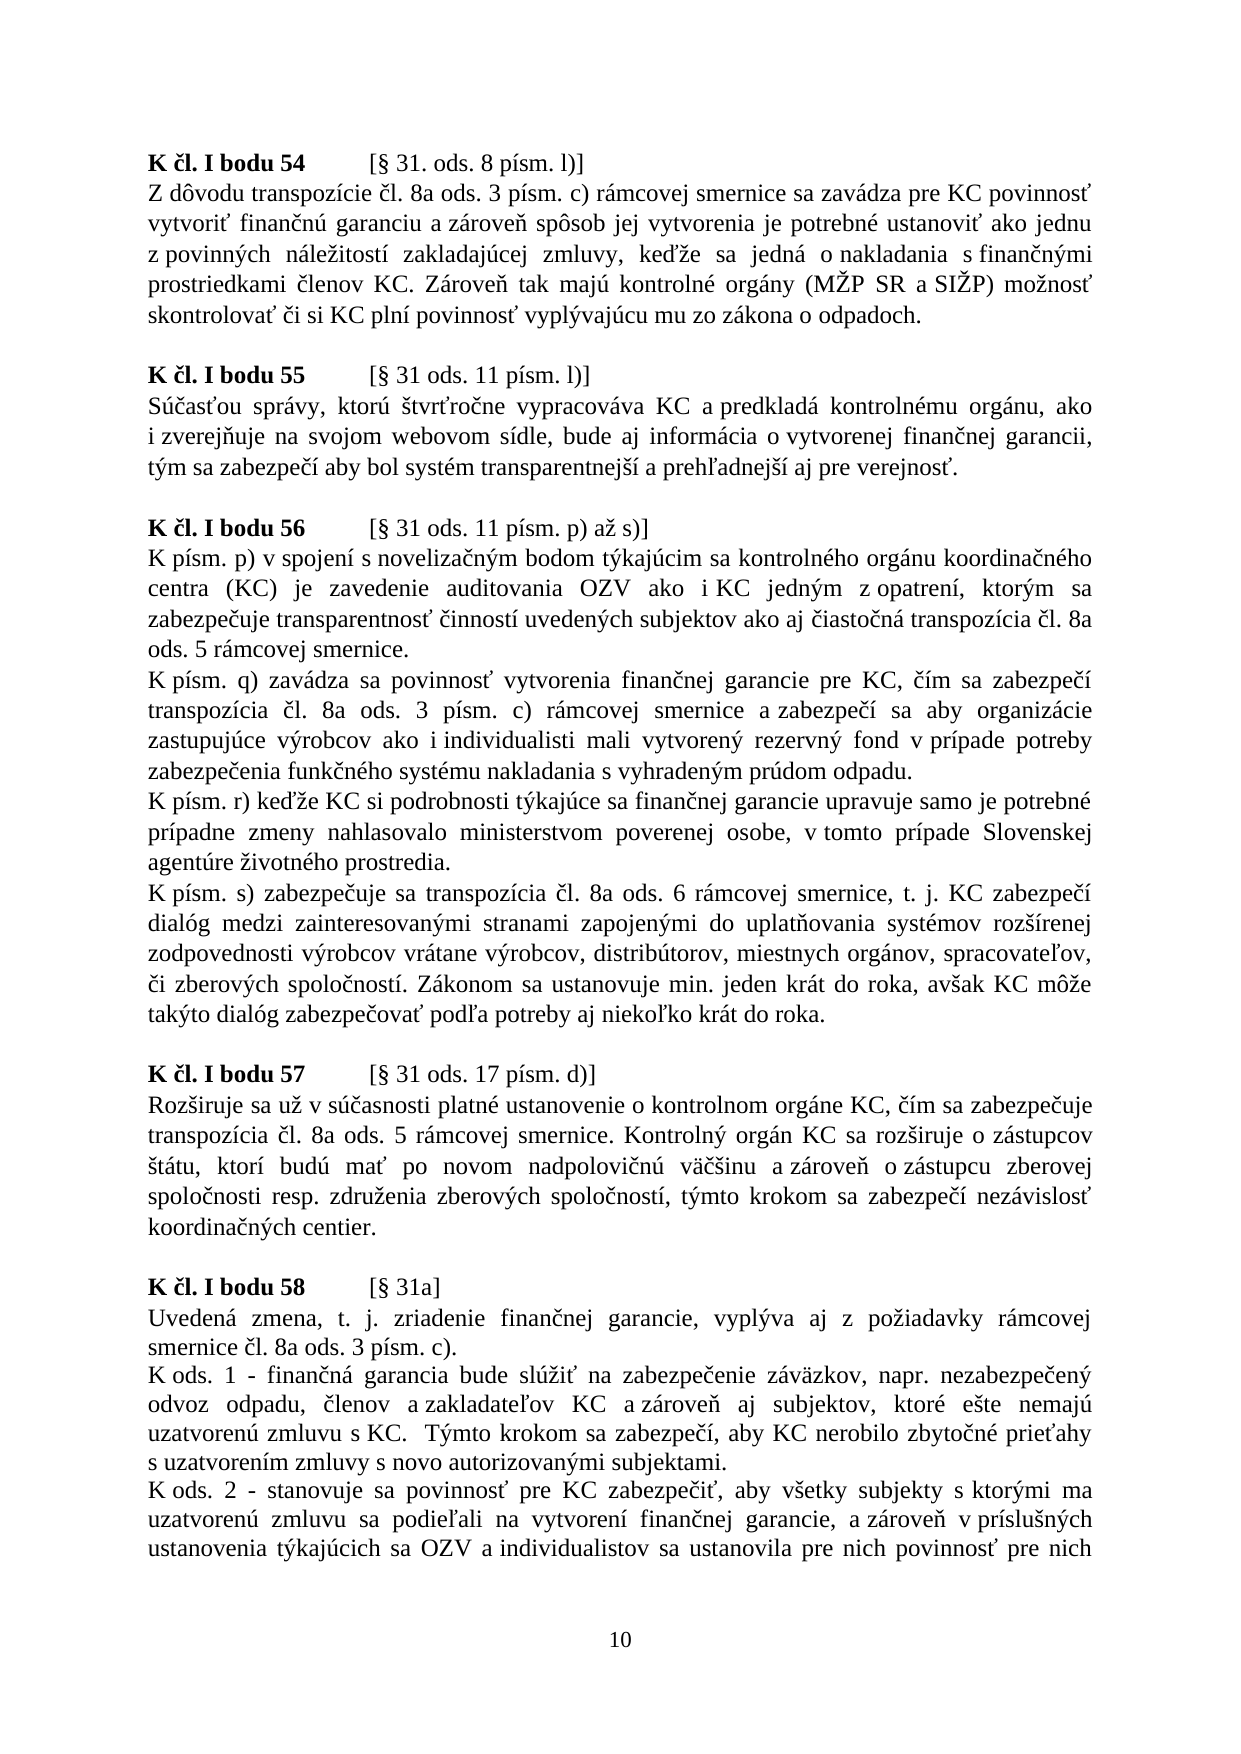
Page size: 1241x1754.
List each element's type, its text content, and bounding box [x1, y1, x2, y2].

list [§ 31 ods. 11 písm. p) až s)] [148, 513, 1092, 541]
text K písm. s) zabezpečuje sa transpozícia čl. 8a ods. 6 rámcovej smernice, t. j. KC zabezpečí dialóg medzi zainteresovanými stranami zapojenými do uplatňovania systémov rozšírenej zodpovednosti výrobcov vrátane výrobcov, distribútorov, miestnych orgánov, spracovateľov, či zberových spoločností. Zákonom sa ustanovuje min. jeden krát do roka, avšak KC môže takýto dialóg zabezpečovať podľa potreby aj niekoľko krát do roka. [148, 878, 1092, 1028]
list Súčasťou správy, ktorú štvrťročne vypracováva KC a predkladá kontrolnému orgánu, ako i zverejňuje na svojom webovom sídle, bude aj informácia o vytvorenej finančnej garancii, tým sa zabezpečí aby bol systém transparentnejší a prehľadnejší aj pre verejnosť. [148, 391, 1092, 481]
text Uvedená zmena, t. j. zriadenie finančnej garancie, vyplýva aj z požiadavky rámcovej smernice čl. 8a ods. 3 písm. c). [148, 1303, 1092, 1360]
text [148, 1475, 1092, 1562]
text K písm. q) zavádza sa povinnosť vytvorenia finančnej garancie pre KC, čím sa zabezpečí transpozícia čl. 8a ods. 3 písm. c) rámcovej smernice a zabezpečí sa aby organizácie zastupujúce výrobcov ako i individualisti mali vytvorený rezervný fond v prípade potreby zabezpečenia funkčného systému nakladania s vyhradeným prúdom odpadu. [148, 665, 1092, 785]
text Rozširuje sa už v súčasnosti platné ustanovenie o kontrolnom orgáne KC, čím sa zabezpečuje transpozícia čl. 8a ods. 5 rámcovej smernice. Kontrolný orgán KC sa rozširuje o zástupcov štátu, ktorí budú mať po novom nadpolovičnú väčšinu a zároveň o zástupcu zberovej spoločnosti resp. združenia zberových spoločností, týmto krokom sa zabezpečí nezávislosť koordinačných centier. [148, 1090, 1092, 1240]
list [§ 31. ods. 8 písm. l)] [148, 148, 1092, 176]
list [§ 31a] [148, 1272, 1092, 1301]
text K ods. 1 - finančná garancia bude slúžiť na zabezpečenie záväzkov, napr. nezabezpečený odvoz odpadu, členov a zakladateľov KC a zároveň aj subjektov, ktoré ešte nemajú uzatvorenú zmluvu s KC. Týmto krokom sa zabezpečí, aby KC nerobilo zbytočné prieťahy s uzatvorením zmluvy s novo autorizovanými subjektami. [148, 1360, 1092, 1475]
list [§ 31 ods. 11 písm. l)] [148, 361, 1092, 389]
list Z dôvodu transpozície čl. 8a ods. 3 písm. c) rámcovej smernice sa zavádza pre KC povinnosť vytvoriť finančnú garanciu a zároveň spôsob jej vytvorenia je potrebné ustanoviť ako jednu z povinných náležitostí zakladajúcej zmluvy, keďže sa jedná o nakladania s finančnými prostriedkami členov KC. Zároveň tak majú kontrolné orgány (MŽP SR a SIŽP) možnosť skontrolovať či si KC plní povinnosť vyplývajúcu mu zo zákona o odpadoch. [148, 178, 1092, 328]
text K písm. r) keďže KC si podrobnosti týkajúce sa finančnej garancie upravuje samo je potrebné prípadne zmeny nahlasovalo ministerstvom poverenej osobe, v tomto prípade Slovenskej agentúre životného prostredia. [148, 786, 1092, 876]
list [§ 31 ods. 17 písm. d)] [148, 1059, 1092, 1088]
text K písm. p) v spojení s novelizačným bodom týkajúcim sa kontrolného orgánu koordinačného centra (KC) je zavedenie auditovania OZV ako i KC jedným z opatrení, ktorým sa zabezpečuje transparentnosť činností uvedených subjektov ako aj čiastočná transpozícia čl. 8a ods. 5 rámcovej smernice. [148, 543, 1092, 663]
